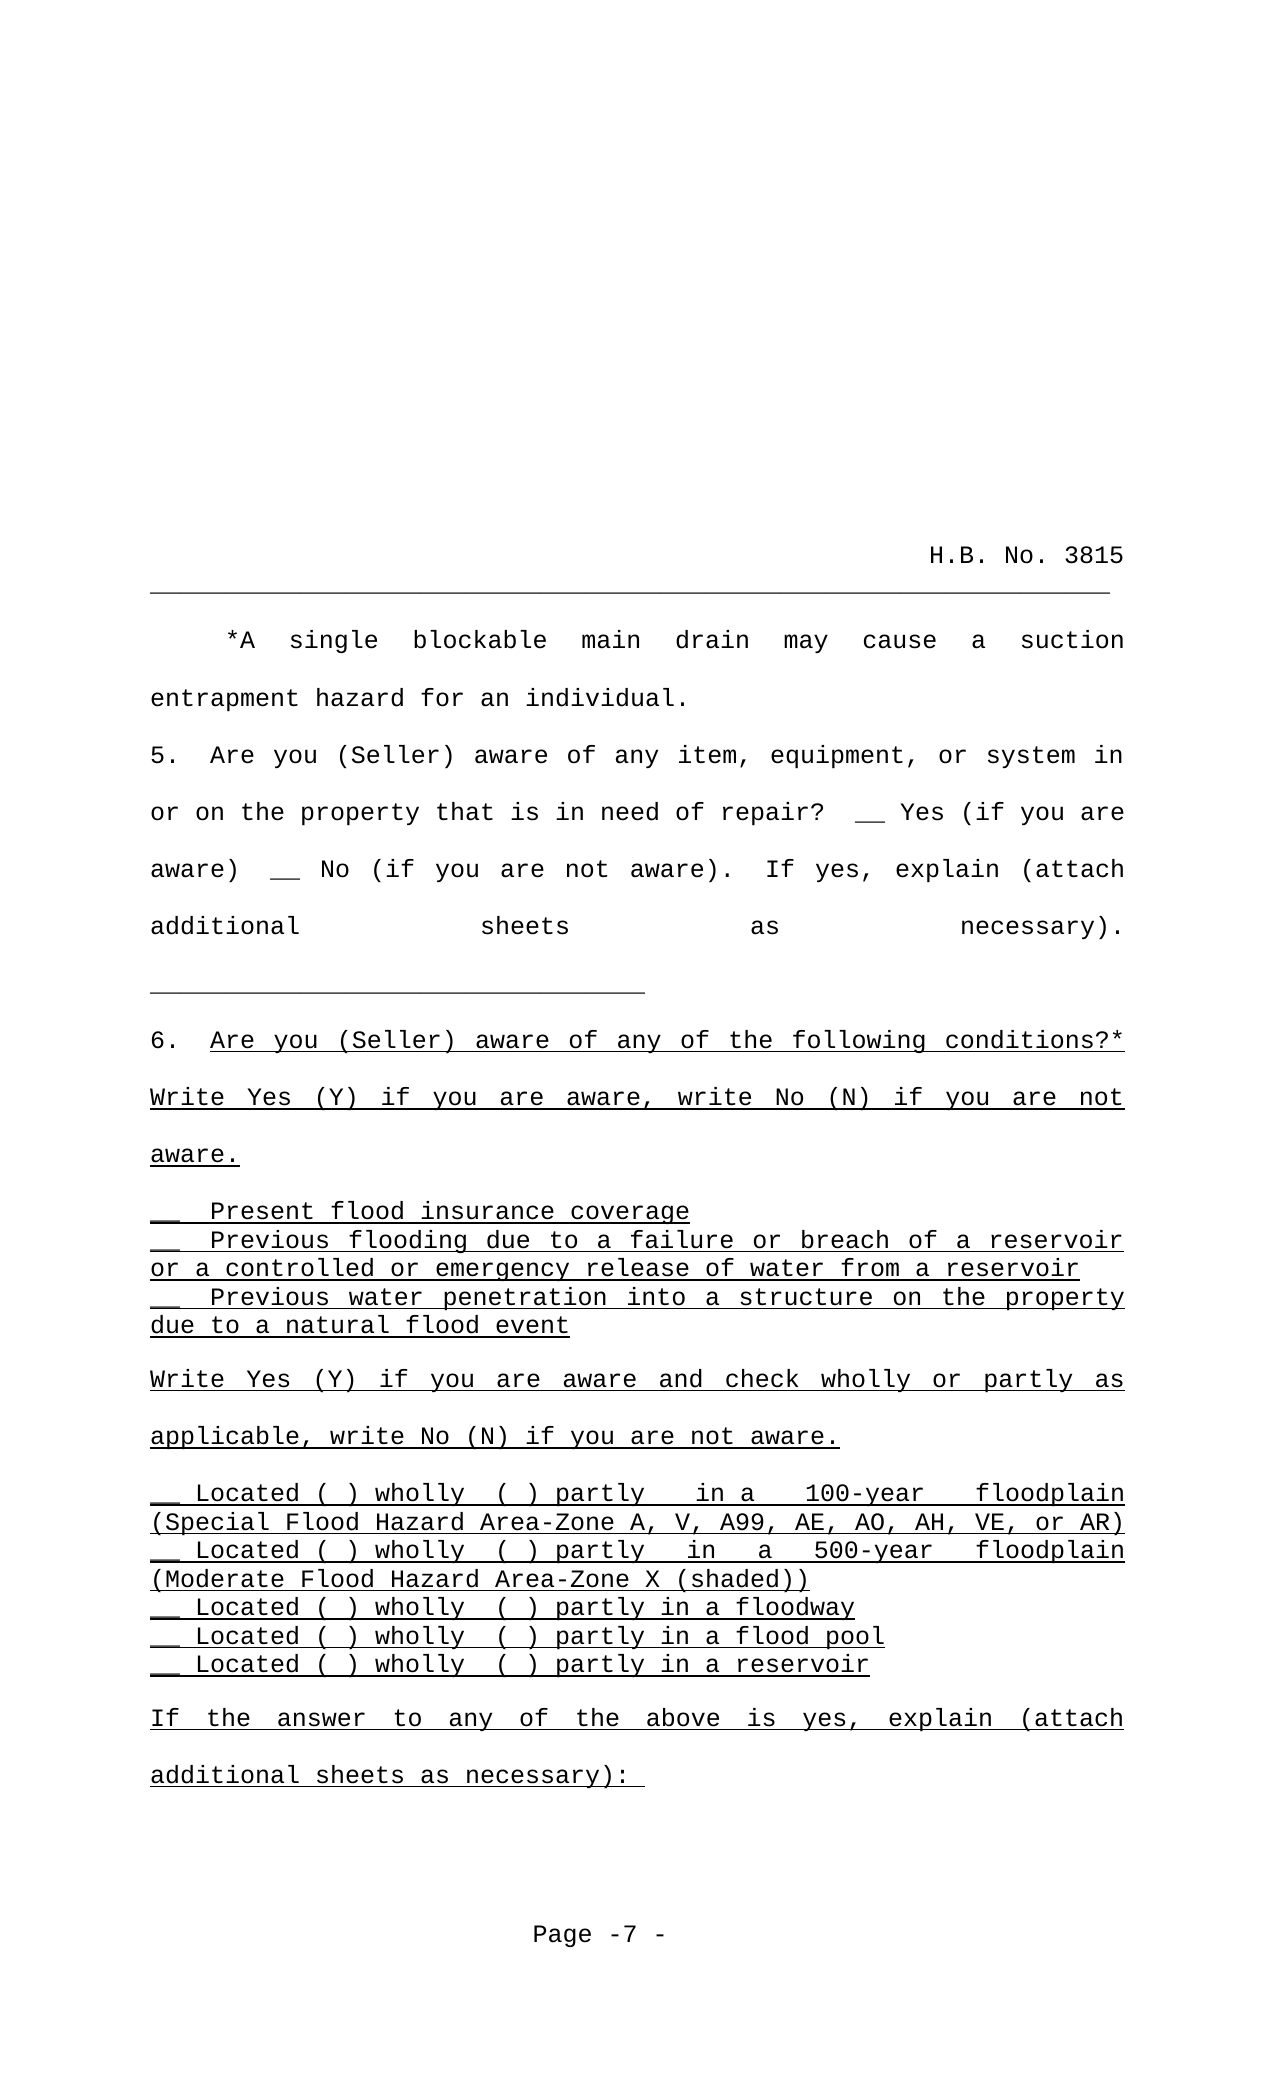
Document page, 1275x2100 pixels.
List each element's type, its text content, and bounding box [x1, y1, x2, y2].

text __ Located ( ) wholly ( ) partly in a 500-year floodplain (Moderate Flood Hazard Area-Zone X (shaded)) [150, 1563, 1125, 1595]
text __ Previous flooding due to a failure or breach of a reservoir or a controlled or emergency release of water from a reservoir [150, 1227, 1125, 1284]
text 5. Are you (Seller) aware of any item, equipment, or system in or on the property that is in need of repair? __ Yes (if you are aware) __ No (if you are not aware). If yes, explain (attach additional sheets as necessary). _________________________________ [150, 742, 1125, 999]
text If the answer to any of the above is yes, explain (attach additional sheets as necessary): [150, 1705, 1125, 1791]
text __ Previous water penetration into a structure on the property due to a natural flood event [150, 1309, 1125, 1341]
text __ Previous water penetration into a structure on the property due to a natural flood event [150, 1284, 1125, 1308]
text 6. Are you (Seller) aware of any of the following conditions?* Write Yes (Y) if you are aware, write No (N) if you are not aware. [150, 1110, 1125, 1170]
text __ Located ( ) wholly ( ) partly in a reservoir [150, 1652, 1125, 1680]
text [150, 571, 1125, 599]
text 6. Are you (Seller) aware of any of the following conditions?* Write Yes (Y) if you are aware, write No (N) if you are not aware. [150, 1027, 1125, 1108]
text Write Yes (Y) if you are aware and check wholly or partly as applicable, write No (N) if you are not aware. [150, 1391, 1125, 1452]
text __ Located ( ) wholly ( ) partly in a 500-year floodplain (Moderate Flood Hazard Area-Zone X (shaded)) [150, 1538, 1125, 1561]
text *A single blockable main drain may cause a suction entrapment hazard for an individual. [150, 628, 1125, 713]
text Write Yes (Y) if you are aware and check wholly or partly as applicable, write No (N) if you are not aware. [150, 1366, 1125, 1390]
text __ Located ( ) wholly ( ) partly in a flood pool [150, 1623, 1125, 1652]
text __ Located ( ) wholly ( ) partly in a 100-year floodplain (Special Flood Hazard Area-Zone A, V, A99, AE, AO, AH, VE, or AR) [150, 1481, 1125, 1504]
text __ Present flood insurance coverage [150, 1199, 1125, 1227]
text __ Located ( ) wholly ( ) partly in a 100-year floodplain (Special Flood Hazard Area-Zone A, V, A99, AE, AO, AH, VE, or AR) [150, 1506, 1125, 1533]
text __ Located ( ) wholly ( ) partly in a floodway [150, 1595, 1125, 1623]
